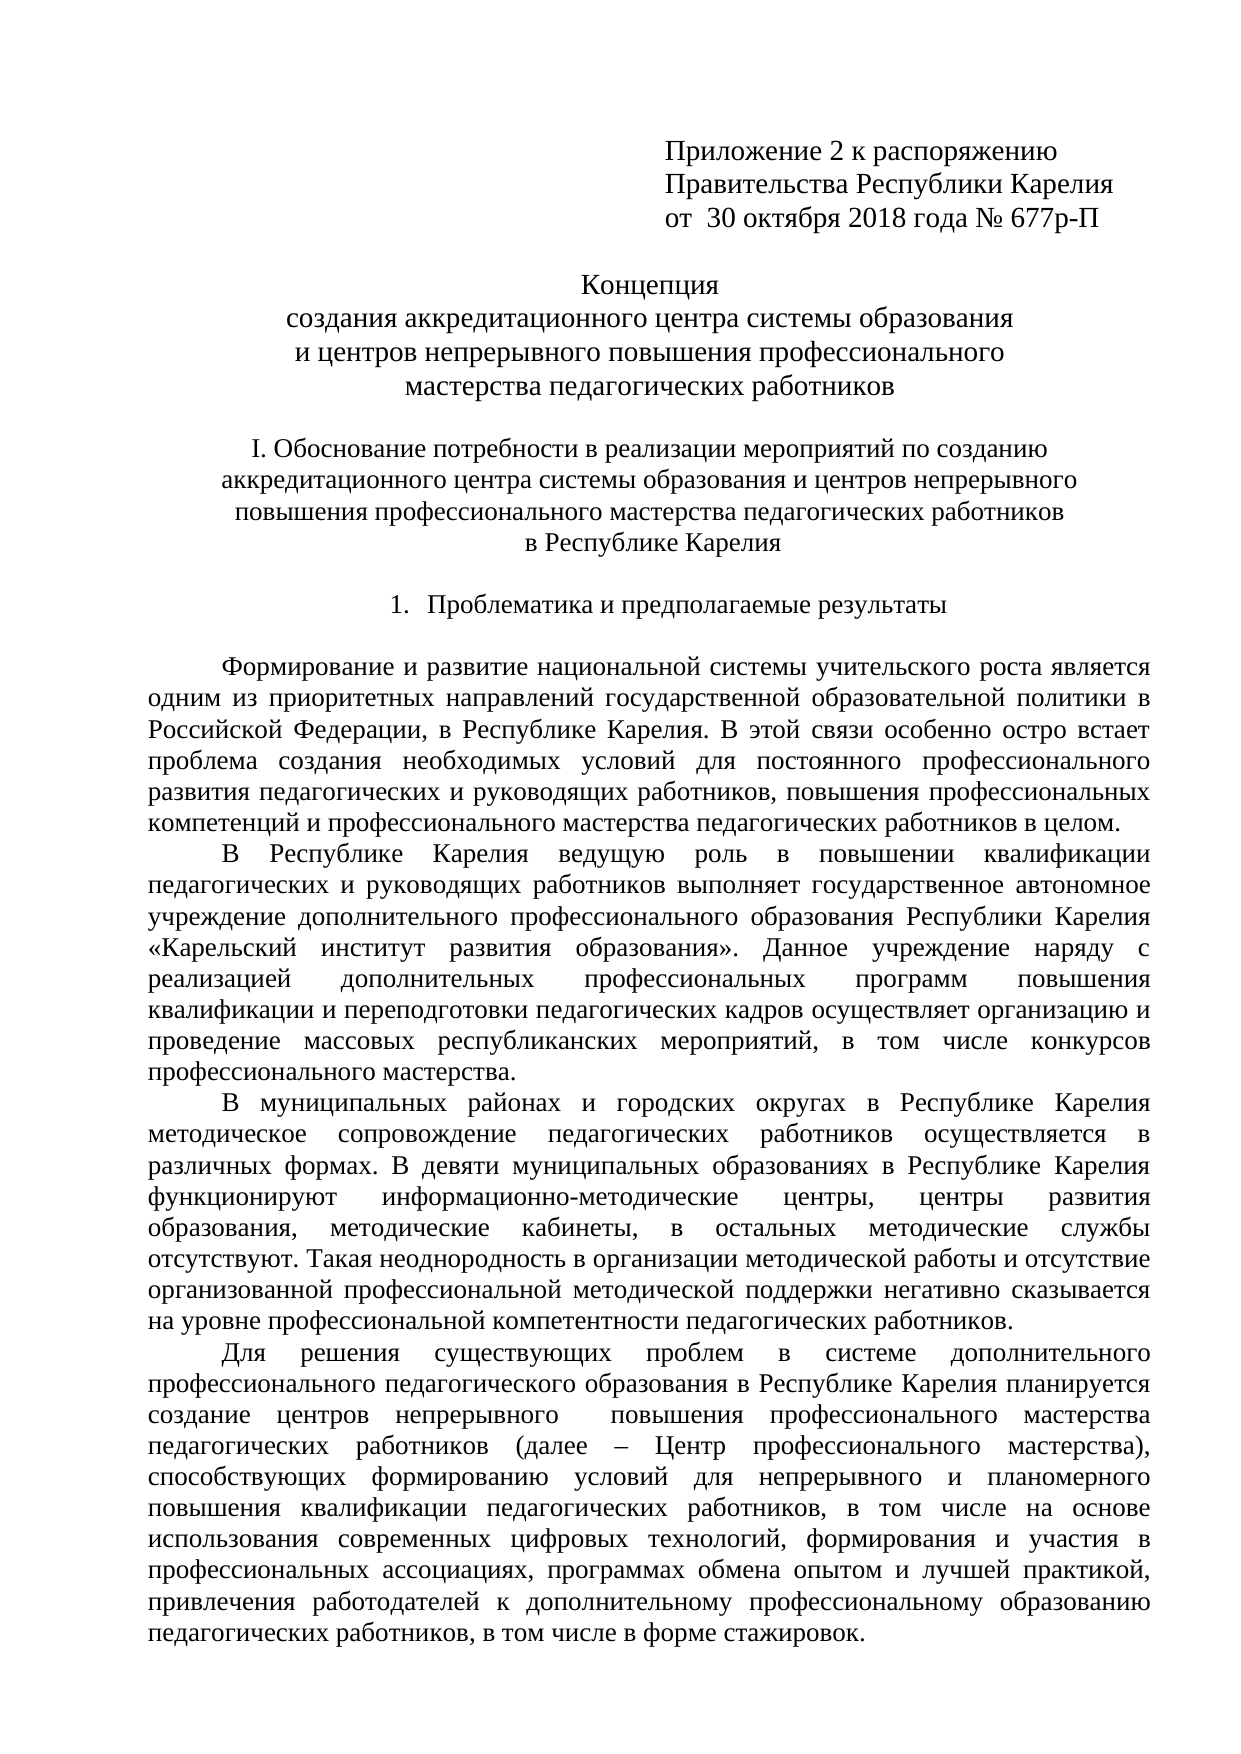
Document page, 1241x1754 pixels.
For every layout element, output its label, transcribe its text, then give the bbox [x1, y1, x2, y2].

text Формирование и развитие национальной системы учительского роста является одним из приоритетных направлений государственной образовательной политики в Российской Федерации, в Республике Карелия. В этой связи особенно остро встает проблема создания необходимых условий для постоянного профессионального развития педагогических и руководящих работников, повышения профессиональных компетенций и профессионального мастерства педагогических работников в целом. [148, 650, 1152, 837]
text и центров непрерывного повышения профессионального [148, 334, 1152, 368]
text I. Обоснование потребности в реализации мероприятий по созданию аккредитационного центра системы образования и центров непрерывного [148, 432, 1152, 495]
list Проблематика и предполагаемые результаты [185, 588, 1152, 619]
text Для решения существующих проблем в системе дополнительного профессионального педагогического образования в Республике Карелия планируется создание центров непрерывного повышения профессионального мастерства педагогических работников (далее – Центр профессионального мастерства), способствующих формированию условий для непрерывного и планомерного повышения квалификации педагогических работников, в том числе на основе использования современных цифровых технологий, формирования и участия в профессиональных ассоциациях, программах обмена опытом и лучшей практикой, привлечения работодателей к дополнительному профессиональному образованию педагогических работников, в том числе в форме стажировок. [148, 1336, 1152, 1647]
text В Республике Карелия ведущую роль в повышении квалификации педагогических и руководящих работников выполняет государственное автономное учреждение дополнительного профессионального образования Республики Карелия «Карельский институт развития образования». Данное учреждение наряду с реализацией дополнительных профессиональных программ повышения квалификации и переподготовки педагогических кадров осуществляет организацию и проведение массовых республиканских мероприятий, в том числе конкурсов профессионального мастерства. [148, 837, 1152, 1086]
text мастерства педагогических работников [148, 368, 1152, 401]
text Правительства Республики Карелия [148, 166, 1152, 200]
text создания аккредитационного центра системы образования [148, 301, 1152, 334]
text Приложение 2 к распоряжению [148, 133, 1152, 166]
text повышения профессионального мастерства педагогических работников [148, 495, 1152, 526]
text В муниципальных районах и городских округах в Республике Карелия методическое сопровождение педагогических работников осуществляется в различных формах. В девяти муниципальных образованиях в Республике Карелия функционируют информационно-методические центры, центры развития образования, методические кабинеты, в остальных методические службы отсутствуют. Такая неоднородность в организации методической работы и отсутствие организованной профессиональной методической поддержки негативно сказывается на уровне профессиональной компетентности педагогических работников. [148, 1086, 1152, 1336]
text в Республике Карелия [148, 526, 1152, 557]
text Концепция [148, 267, 1152, 301]
text от 30 октября 2018 года № 677р-П [148, 200, 1152, 233]
